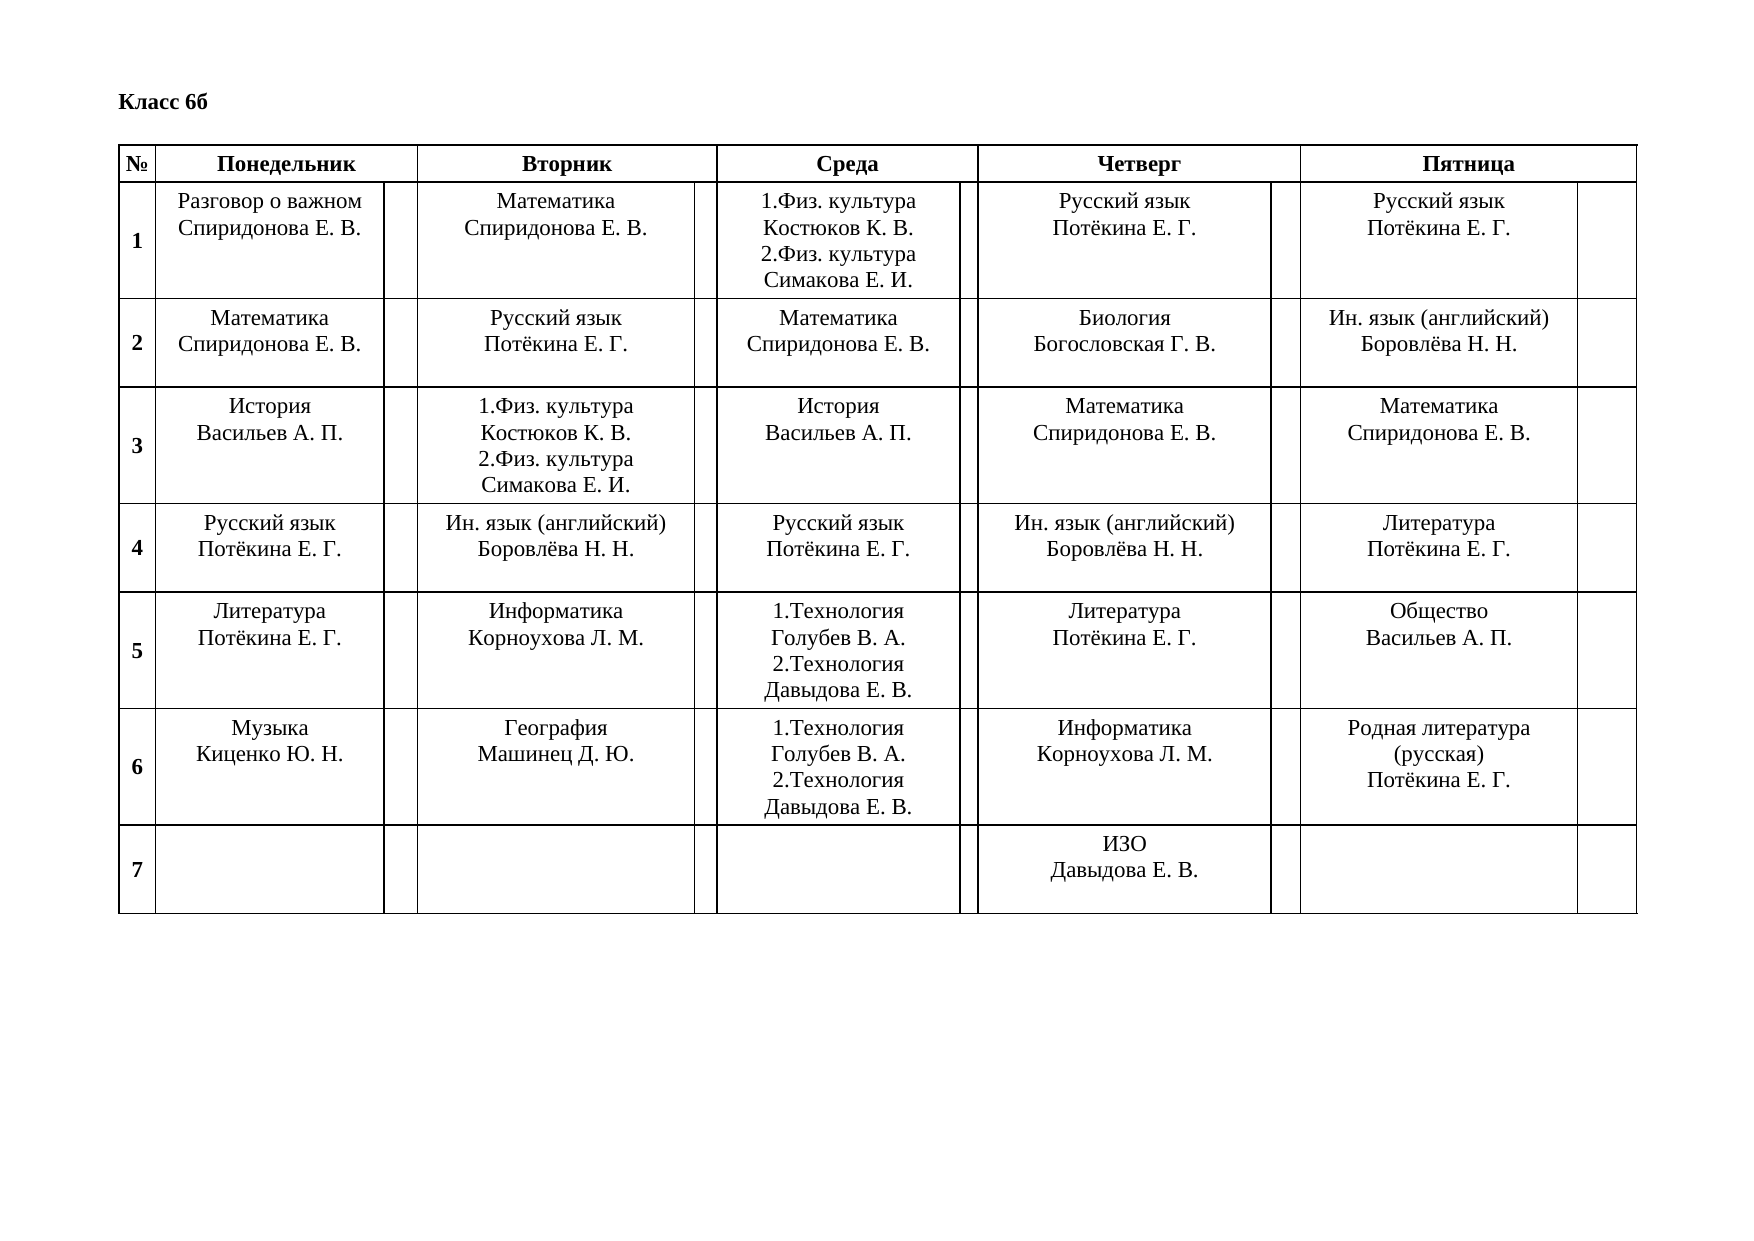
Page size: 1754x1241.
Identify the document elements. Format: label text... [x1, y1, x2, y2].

table_cell [1578, 709, 1636, 824]
table_cell История Васильев А. П. [718, 388, 959, 502]
table_cell [961, 826, 977, 912]
table_cell [1272, 593, 1300, 707]
subtitle Класс 6б [118, 88, 1636, 115]
table_cell [695, 709, 716, 824]
table_header Среда [718, 146, 977, 181]
table_header № [120, 146, 155, 181]
table_cell [961, 709, 977, 824]
table_cell [961, 388, 977, 502]
table_header Четверг [979, 146, 1300, 181]
table_cell [961, 593, 977, 707]
table_cell Разговор о важном Спиридонова Е. В. [156, 183, 383, 297]
table_cell 2 [120, 299, 155, 386]
table_cell Математика Спиридонова Е. В. [979, 388, 1270, 502]
table_header Пятница [1301, 146, 1636, 181]
table_cell Родная литература (русская) Потёкина Е. Г. [1301, 709, 1577, 824]
table_cell Информатика Корноухова Л. М. [418, 593, 694, 707]
table_cell Общество Васильев А. П. [1301, 593, 1577, 707]
table_cell Ин. язык (английский) Боровлёва Н. Н. [1301, 299, 1577, 386]
table_cell [1272, 183, 1300, 297]
table_cell [418, 826, 694, 912]
table_cell [385, 183, 417, 297]
table_cell [1578, 504, 1636, 591]
table_header Вторник [418, 146, 716, 181]
table_cell [385, 709, 417, 824]
table_cell Русский язык Потёкина Е. Г. [718, 504, 959, 591]
table_cell История Васильев А. П. [156, 388, 383, 502]
table_cell [695, 183, 716, 297]
table_cell 1.Технология Голубев В. А. 2.Технология Давыдова Е. В. [718, 593, 959, 707]
table_cell Литература Потёкина Е. Г. [156, 593, 383, 707]
table_cell [385, 826, 417, 912]
table_cell [1578, 183, 1636, 297]
table_cell [1578, 826, 1636, 912]
table_cell Литература Потёкина Е. Г. [979, 593, 1270, 707]
table_cell География Машинец Д. Ю. [418, 709, 694, 824]
table_cell 1.Технология Голубев В. А. 2.Технология Давыдова Е. В. [718, 709, 959, 824]
table_cell ИЗО Давыдова Е. В. [979, 826, 1270, 912]
table_cell 6 [120, 709, 155, 824]
table_cell [385, 388, 417, 502]
table_cell Русский язык Потёкина Е. Г. [156, 504, 383, 591]
table_cell Ин. язык (английский) Боровлёва Н. Н. [418, 504, 694, 591]
table_cell 1.Физ. культура Костюков К. В. 2.Физ. культура Симакова Е. И. [418, 388, 694, 502]
table_cell [695, 504, 716, 591]
table_cell Математика Спиридонова Е. В. [1301, 388, 1577, 502]
table_cell [1272, 504, 1300, 591]
table_cell [961, 183, 977, 297]
table_cell Ин. язык (английский) Боровлёва Н. Н. [979, 504, 1270, 591]
table_cell [156, 826, 383, 912]
table_cell [385, 593, 417, 707]
table_cell 4 [120, 504, 155, 591]
table_cell Литература Потёкина Е. Г. [1301, 504, 1577, 591]
table_cell [1272, 826, 1300, 912]
table_cell [1578, 388, 1636, 502]
table_cell Информатика Корноухова Л. М. [979, 709, 1270, 824]
table_cell Русский язык Потёкина Е. Г. [1301, 183, 1577, 297]
table_cell 1.Физ. культура Костюков К. В. 2.Физ. культура Симакова Е. И. [718, 183, 959, 297]
table_cell 1 [120, 183, 155, 297]
table_cell [695, 388, 716, 502]
table_cell Математика Спиридонова Е. В. [418, 183, 694, 297]
table_cell 7 [120, 826, 155, 912]
table_cell [695, 299, 716, 386]
table_cell [1272, 709, 1300, 824]
table_cell Музыка Киценко Ю. Н. [156, 709, 383, 824]
table_cell [961, 299, 977, 386]
table_cell [961, 504, 977, 591]
table_cell [1578, 299, 1636, 386]
table_header Понедельник [156, 146, 417, 181]
table_cell 3 [120, 388, 155, 502]
table_cell Русский язык Потёкина Е. Г. [418, 299, 694, 386]
table_cell Математика Спиридонова Е. В. [156, 299, 383, 386]
table_cell [1578, 593, 1636, 707]
table_cell [1272, 299, 1300, 386]
table_cell [385, 504, 417, 591]
table_cell Биология Богословская Г. В. [979, 299, 1270, 386]
table_cell [695, 593, 716, 707]
table_cell [718, 826, 959, 912]
table_cell Русский язык Потёкина Е. Г. [979, 183, 1270, 297]
table_cell [695, 826, 716, 912]
table_cell [385, 299, 417, 386]
table_cell [1301, 826, 1577, 912]
table_cell Математика Спиридонова Е. В. [718, 299, 959, 386]
table_cell [1272, 388, 1300, 502]
table_cell 5 [120, 593, 155, 707]
